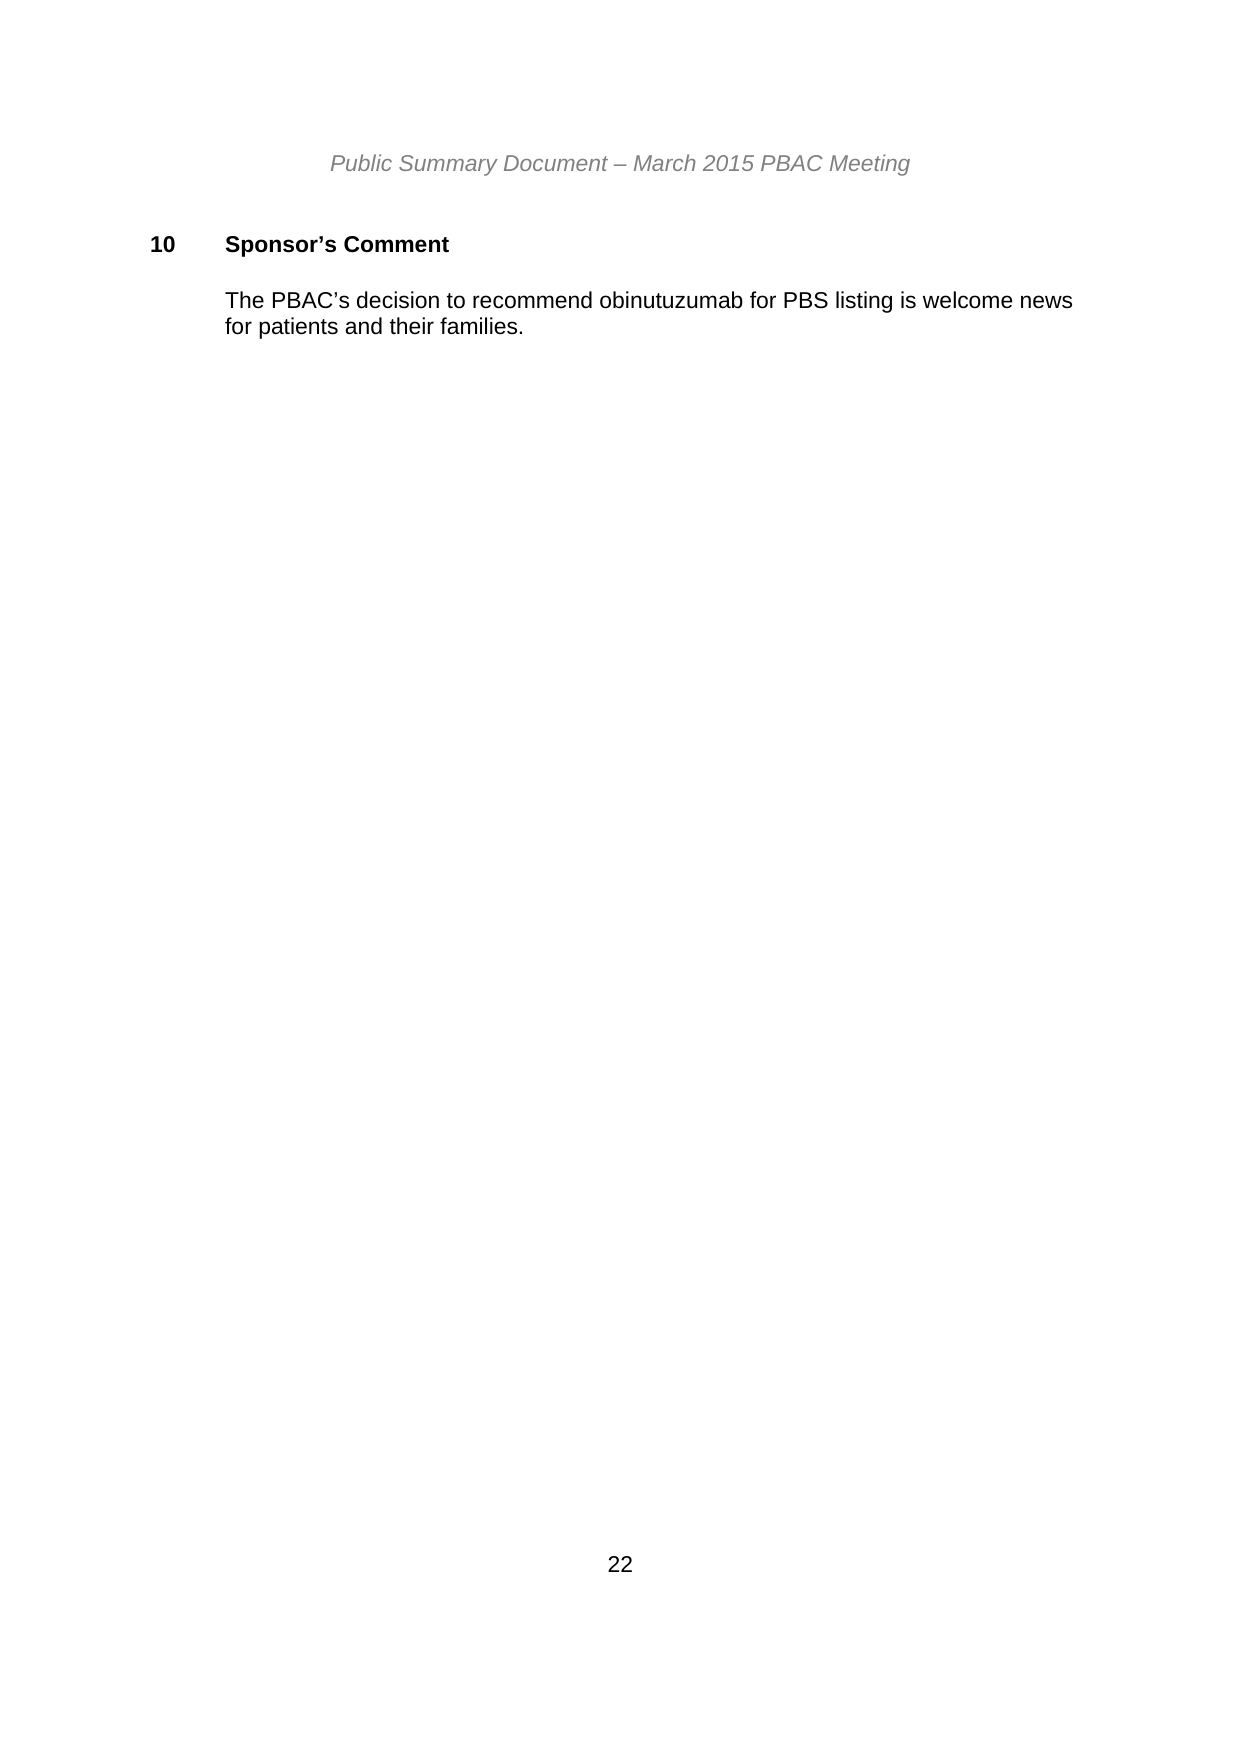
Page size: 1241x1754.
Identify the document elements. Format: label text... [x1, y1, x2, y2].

list Sponsor’s Comment [150, 231, 1090, 258]
text The PBAC’s decision to recommend obinutuzumab for PBS listing is welcome news for patients and their families. [225, 287, 1090, 339]
